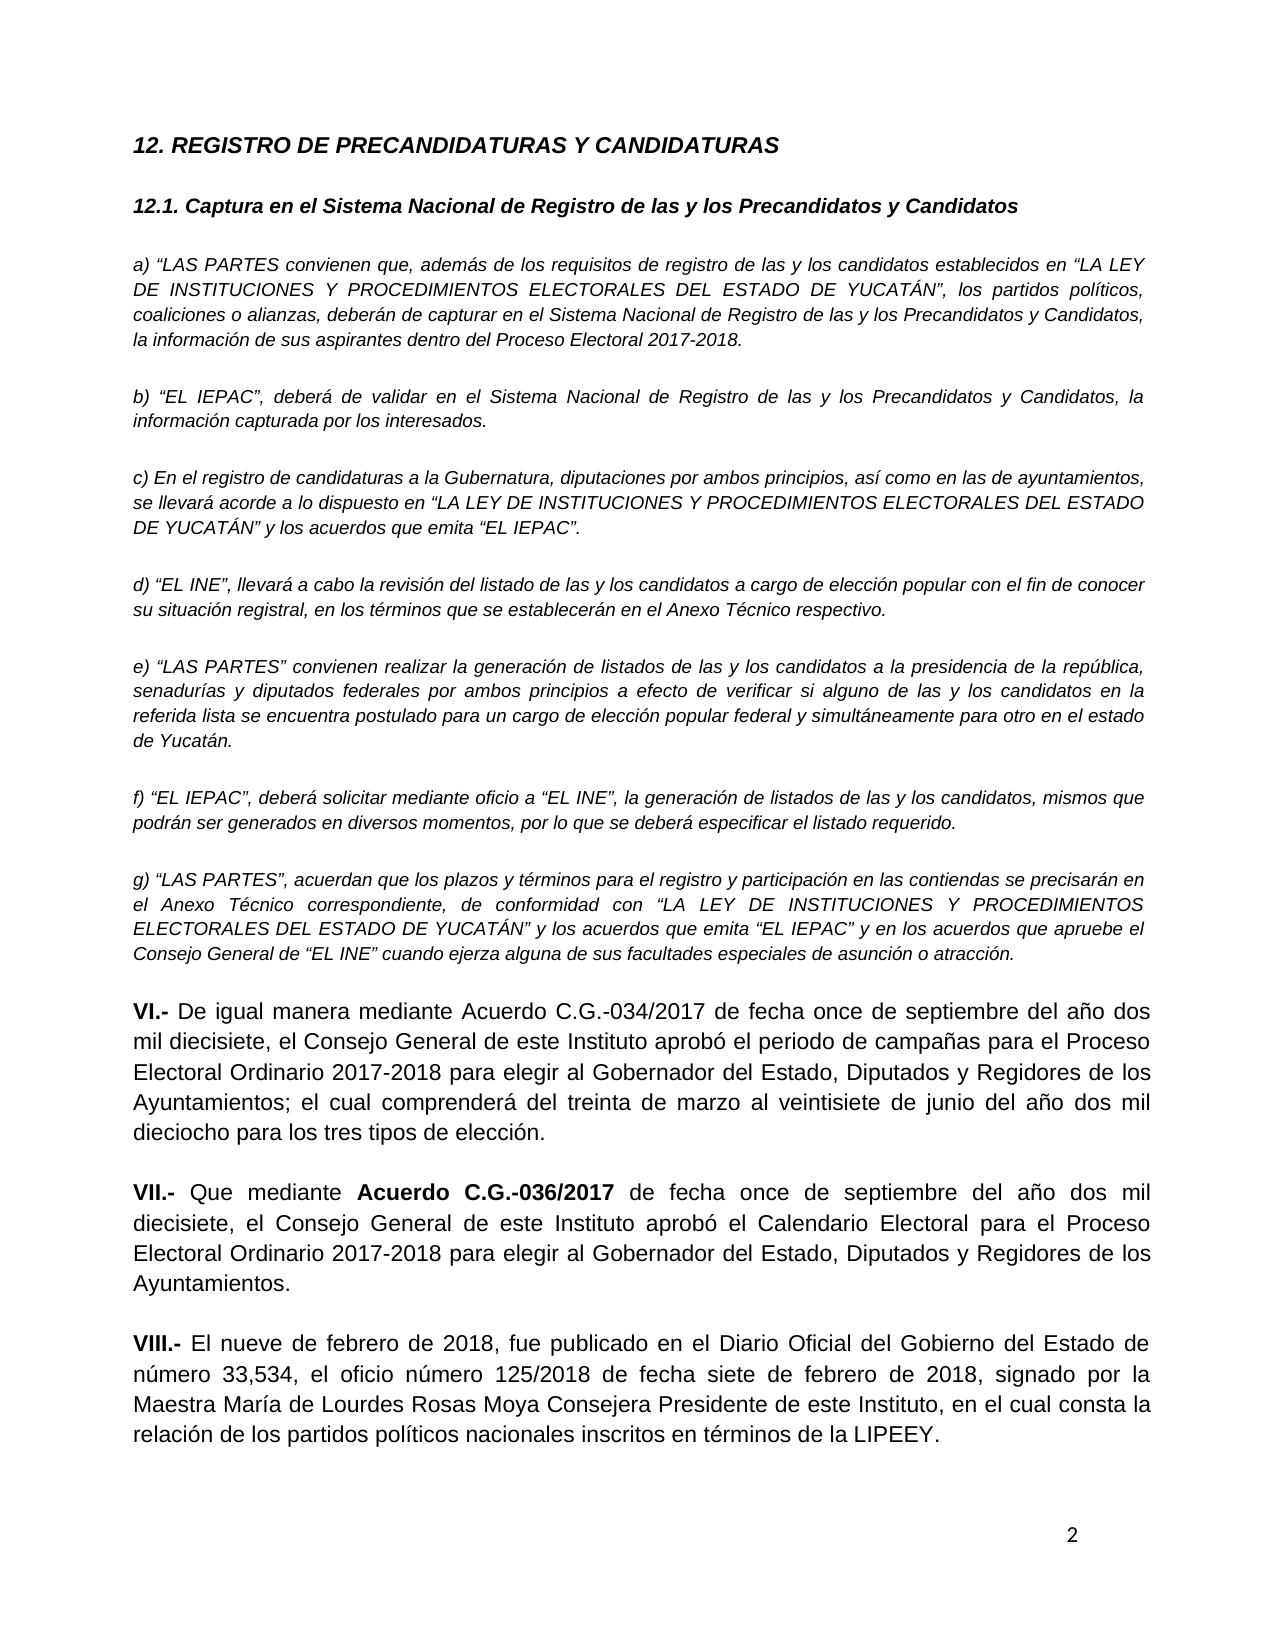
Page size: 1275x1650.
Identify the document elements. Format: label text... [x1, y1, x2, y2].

text c) En el registro de candidaturas a la Gubernatura, diputaciones por ambos principios, así como en las de ayuntamientos, se llevará acorde a lo dispuesto en “LA LEY DE INSTITUCIONES Y PROCEDIMIENTOS ELECTORALES DEL ESTADO DE YUCATÁN” y los acuerdos que emita “EL IEPAC”. [133, 467, 1147, 538]
text a) “LAS PARTES convienen que, además de los requisitos de registro de las y los candidatos establecidos en “LA LEY DE INSTITUCIONES Y PROCEDIMIENTOS ELECTORALES DEL ESTADO DE YUCATÁN”, los partidos políticos, coaliciones o alianzas, deberán de capturar en el Sistema Nacional de Registro de las y los Precandidatos y Candidatos, la información de sus aspirantes dentro del Proceso Electoral 2017-2018. [133, 254, 1147, 350]
text VII.- Que mediante Acuerdo C.G.-036/2017 de fecha once de septiembre del año dos mil diecisiete, el Consejo General de este Instituto aprobó el Calendario Electoral para el Proceso Electoral Ordinario 2017-2018 para elegir al Gobernador del Estado, Diputados y Regidores de los Ayuntamientos. [133, 1179, 1152, 1296]
text VIII.- El nueve de febrero de 2018, fue publicado en el Diario Oficial del Gobierno del Estado de número 33,534, el oficio número 125/2018 de fecha siete de febrero de 2018, signado por la Maestra María de Lourdes Rosas Moya Consejera Presidente de este Instituto, en el cual consta la relación de los partidos políticos nacionales inscritos en términos de la LIPEEY. [133, 1330, 1152, 1447]
text b) “EL IEPAC”, deberá de validar en el Sistema Nacional de Registro de las y los Precandidatos y Candidatos, la información capturada por los interesados. [133, 385, 1147, 432]
text 12.1. Captura en el Sistema Nacional de Registro de las y los Precandidatos y Candidatos [133, 194, 1147, 218]
text e) “LAS PARTES” convienen realizar la generación de listados de las y los candidatos a la presidencia de la república, senadurías y diputados federales por ambos principios a efecto de verificar si alguno de las y los candidatos en la referida lista se encuentra postulado para un cargo de elección popular federal y simultáneamente para otro en el estado de Yucatán. [133, 656, 1147, 751]
text VI.- De igual manera mediante Acuerdo C.G.-034/2017 de fecha once de septiembre del año dos mil diecisiete, el Consejo General de este Instituto aprobó el periodo de campañas para el Proceso Electoral Ordinario 2017-2018 para elegir al Gobernador del Estado, Diputados y Regidores de los Ayuntamientos; el cual comprenderá del treinta de marzo al veintisiete de junio del año dos mil dieciocho para los tres tipos de elección. [133, 998, 1152, 1145]
text g) “LAS PARTES”, acuerdan que los plazos y términos para el registro y participación en las contiendas se precisarán en el Anexo Técnico correspondiente, de conformidad con “LA LEY DE INSTITUCIONES Y PROCEDIMIENTOS ELECTORALES DEL ESTADO DE YUCATÁN” y los acuerdos que emita “EL IEPAC” y en los acuerdos que apruebe el Consejo General de “EL INE” cuando ejerza alguna de sus facultades especiales de asunción o atracción. [133, 869, 1147, 964]
text 12. REGISTRO DE PRECANDIDATURAS Y CANDIDATURAS [133, 132, 1147, 158]
text f) “EL IEPAC”, deberá solicitar mediante oficio a “EL INE”, la generación de listados de las y los candidatos, mismos que podrán ser generados en diversos momentos, por lo que se deberá especificar el listado requerido. [133, 787, 1147, 833]
text d) “EL INE”, llevará a cabo la revisión del listado de las y los candidatos a cargo de elección popular con el fin de conocer su situación registral, en los términos que se establecerán en el Anexo Técnico respectivo. [133, 574, 1147, 620]
